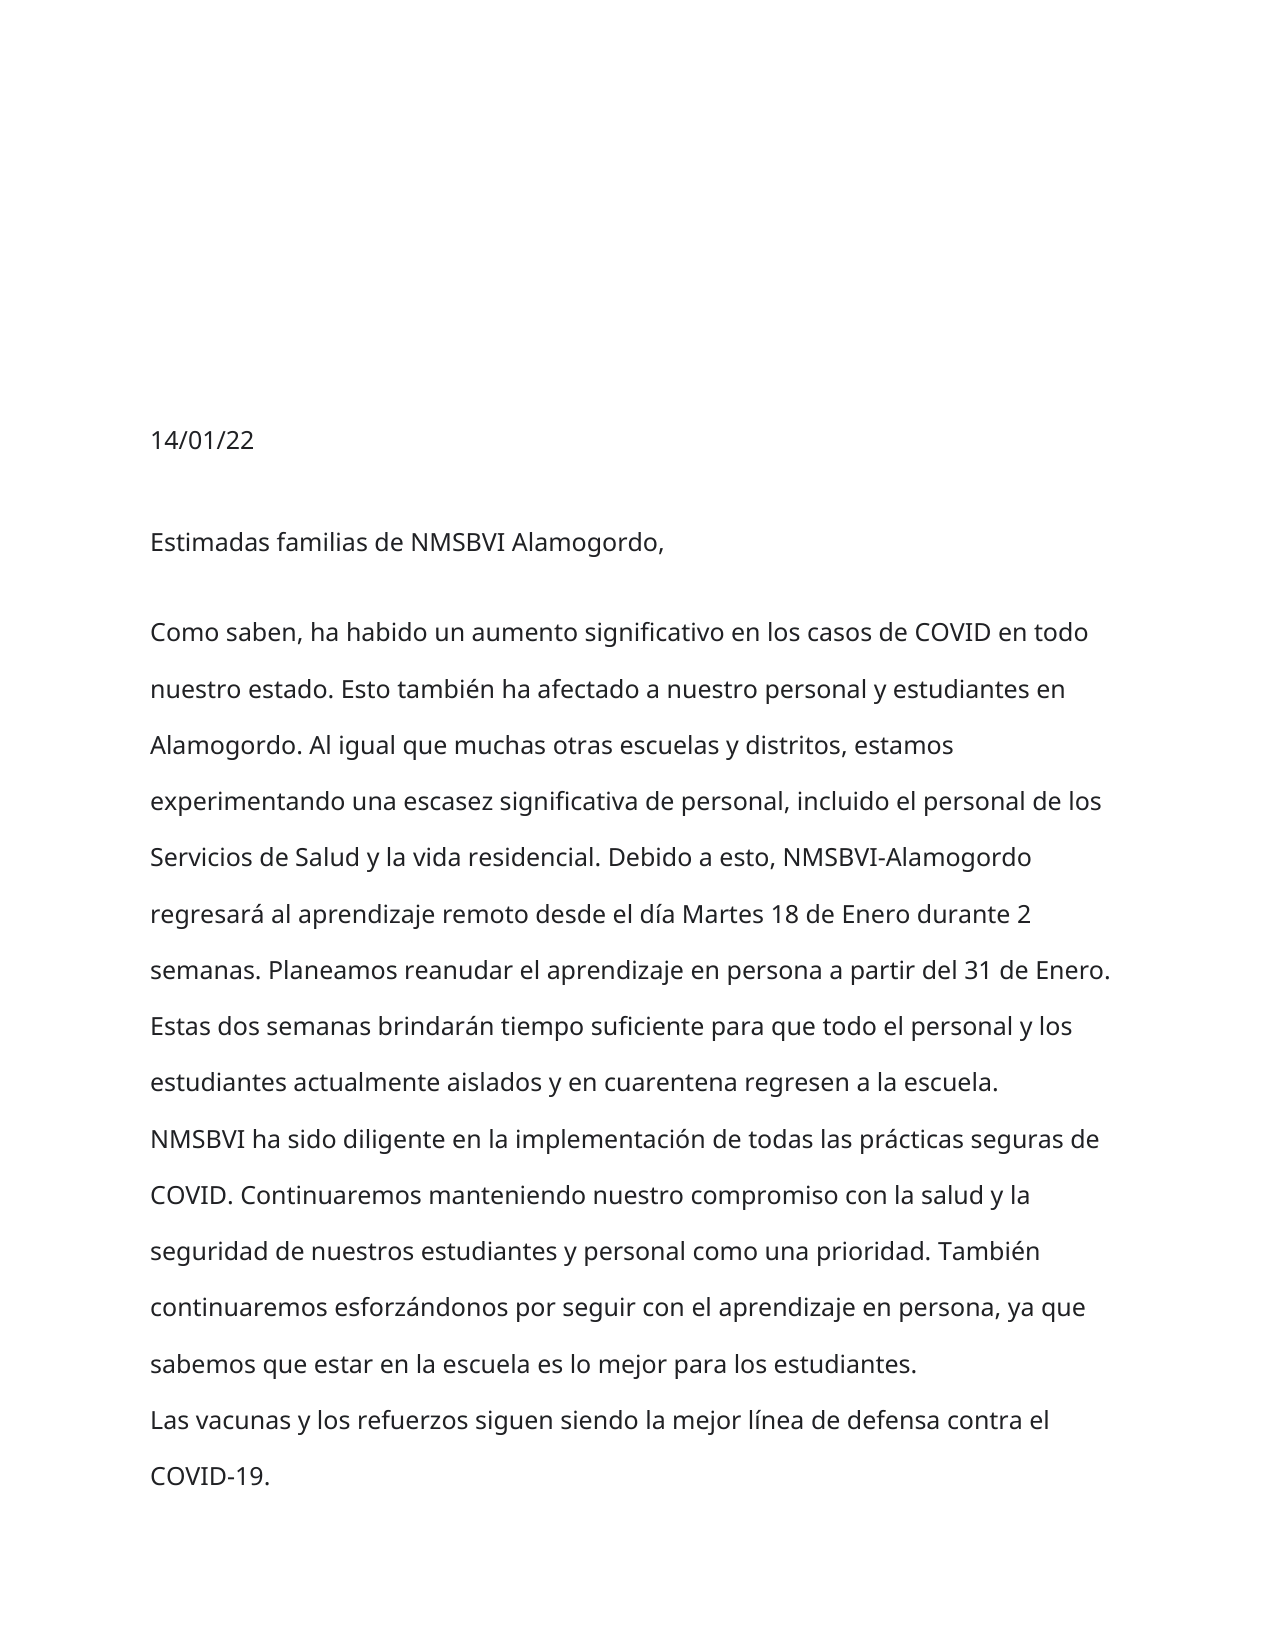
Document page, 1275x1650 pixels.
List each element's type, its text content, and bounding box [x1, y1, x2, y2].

text 14/01/22 [150, 422, 1125, 457]
text Como saben, ha habido un aumento significativo en los casos de COVID en todo nuestro estado. Esto también ha afectado a nuestro personal y estudiantes en Alamogordo. Al igual que muchas otras escuelas y distritos, estamos experimentando una escasez significativa de personal, incluido el personal de los Servicios de Salud y la vida residencial. Debido a esto, NMSBVI-Alamogordo regresará al aprendizaje remoto desde el día Martes 18 de Enero durante 2 semanas. Planeamos reanudar el aprendizaje en persona a partir del 31 de Enero. Estas dos semanas brindarán tiempo suficiente para que todo el personal y los estudiantes actualmente aislados y en cuarentena regresen a la escuela. [150, 593, 1125, 1099]
text NMSBVI ha sido diligente en la implementación de todas las prácticas seguras de COVID. Continuaremos manteniendo nuestro compromiso con la salud y la seguridad de nuestros estudiantes y personal como una prioridad. También continuaremos esforzándonos por seguir con el aprendizaje en persona, ya que sabemos que estar en la escuela es lo mejor para los estudiantes. [150, 1099, 1125, 1380]
text Las vacunas y los refuerzos siguen siendo la mejor línea de defensa contra el COVID-19. [150, 1380, 1125, 1493]
text Estimadas familias de NMSBVI Alamogordo, [150, 525, 1125, 559]
